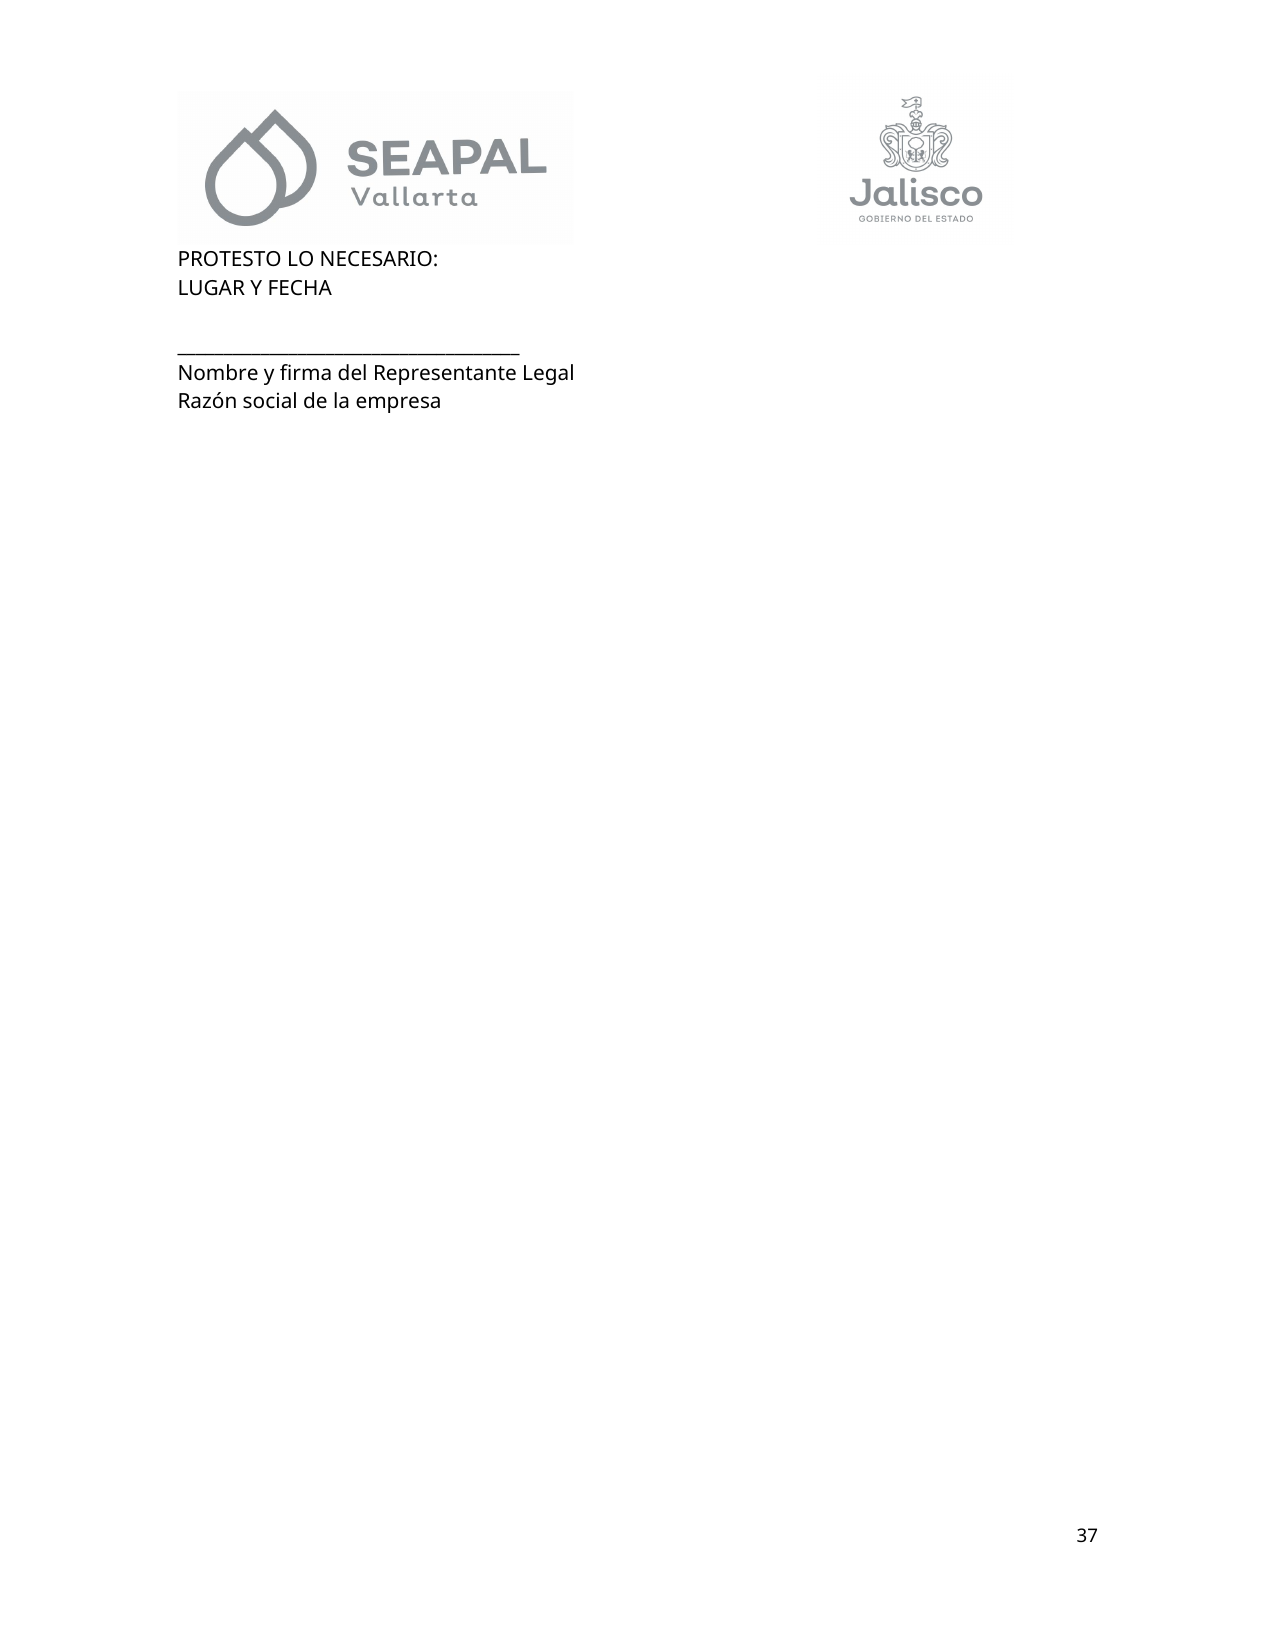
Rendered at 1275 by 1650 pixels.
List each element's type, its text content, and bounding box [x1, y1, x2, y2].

picture [817, 73, 1015, 245]
text Nombre y firma del Representante Legal [177, 358, 1098, 387]
text Razón social de la empresa [177, 387, 1098, 415]
text _____________________________________ [177, 330, 1098, 358]
text LUGAR Y FECHA [177, 273, 1098, 301]
picture [177, 91, 574, 245]
text PROTESTO LO NECESARIO: [177, 244, 1098, 273]
